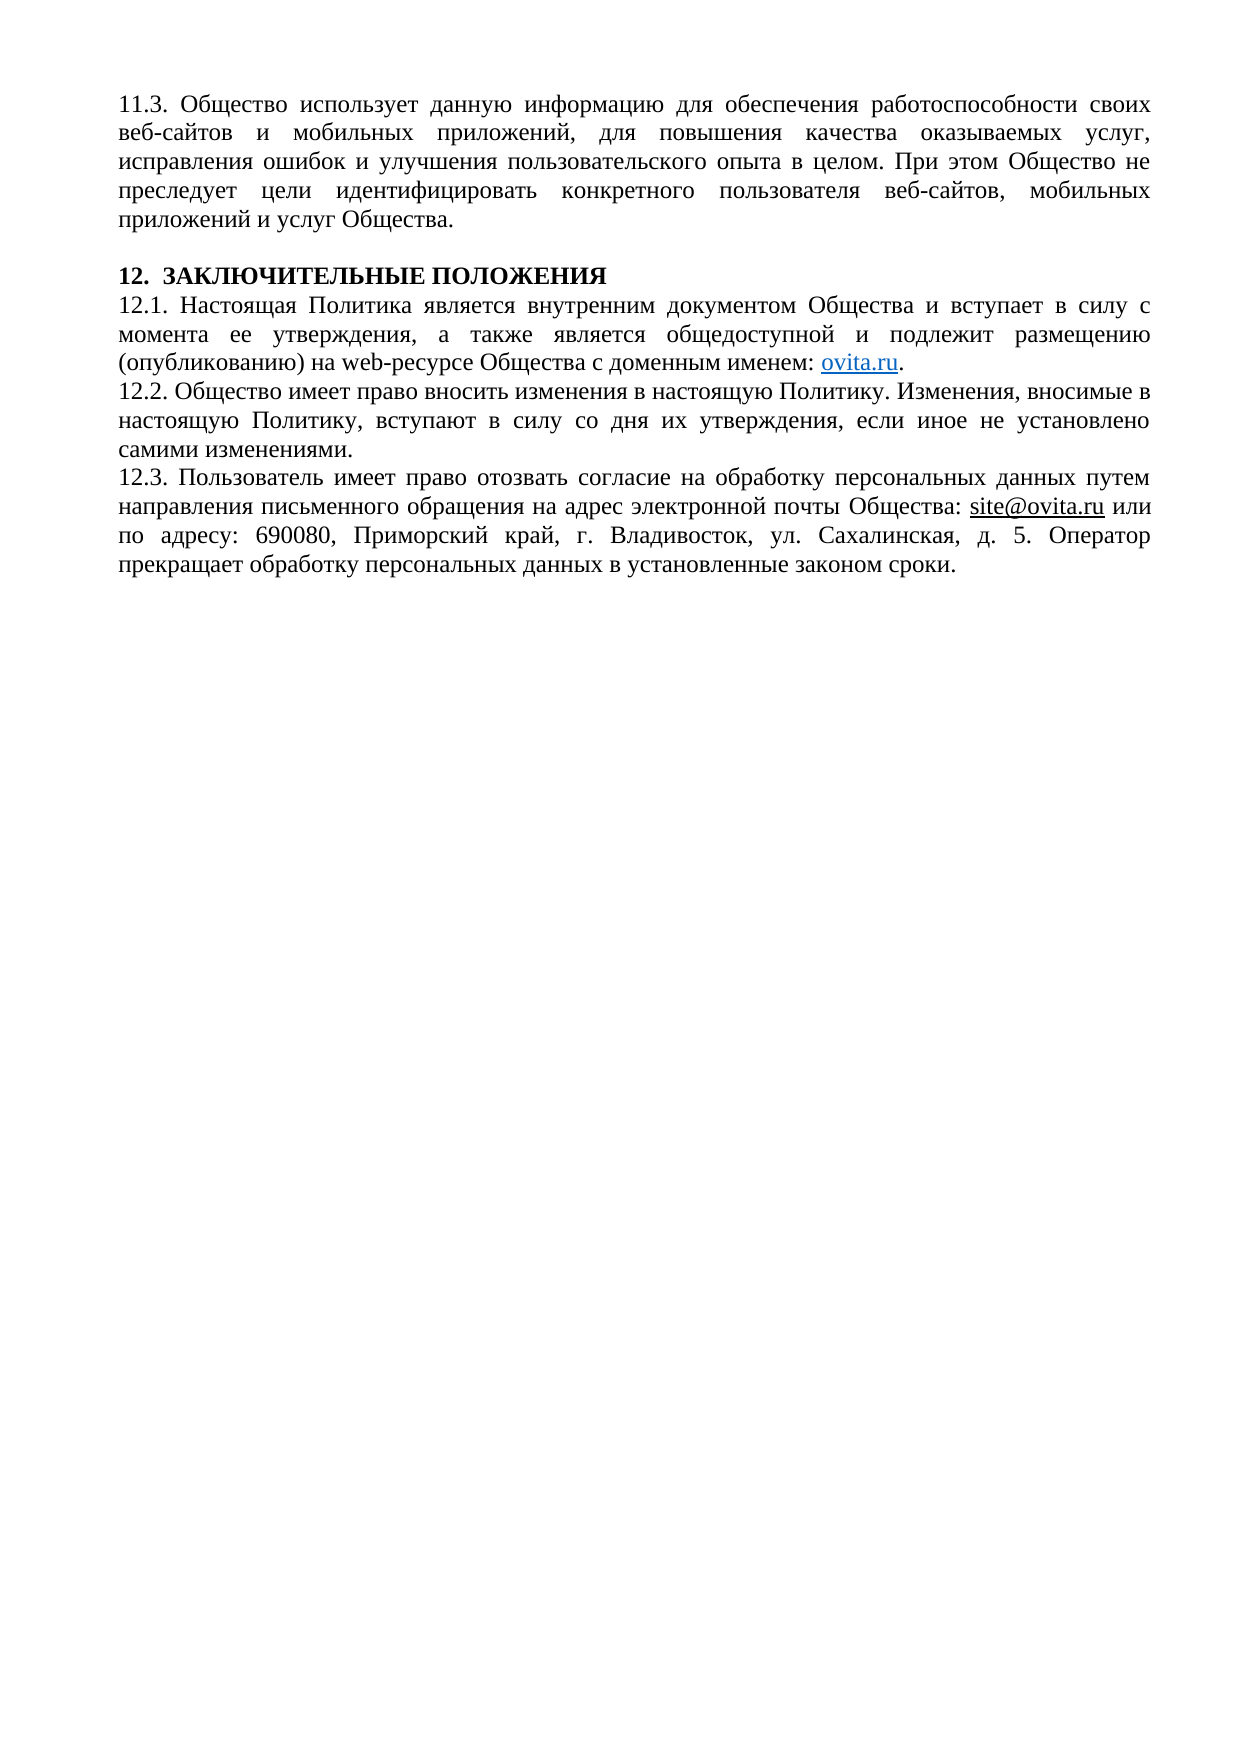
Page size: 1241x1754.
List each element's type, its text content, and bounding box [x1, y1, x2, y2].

text 11.3. Общество использует данную информацию для обеспечения работоспособности своих веб-сайтов и мобильных приложений, для повышения качества оказываемых услуг, исправления ошибок и улучшения пользовательского опыта в целом. При этом Общество не преследует цели идентифицировать конкретного пользователя веб-сайтов, мобильных приложений и услуг Общества. [118, 89, 1152, 232]
text 12.1. Настоящая Политика является внутренним документом Общества и вступает в силу с момента ее утверждения, а также является общедоступной и подлежит размещению (опубликованию) на web-ресурсе Общества с доменным именем: ovita.ru. [118, 290, 1152, 376]
text 12.2. Общество имеет право вносить изменения в настоящую Политику. Изменения, вносимые в настоящую Политику, вступают в силу со дня их утверждения, если иное не установлено самими изменениями. [118, 376, 1152, 462]
list ЗАКЛЮЧИТЕЛЬНЫЕ ПОЛОЖЕНИЯ [118, 261, 1152, 290]
text 12.3. Пользователь имеет право отозвать согласие на обработку персональных данных путем направления письменного обращения на адрес электронной почты Общества: site@ovita.ru или по адресу: 690080, Приморский край, г. Владивосток, ул. Сахалинская, д. 5. Оператор прекращает обработку персональных данных в установленные законом сроки. [118, 462, 1152, 577]
